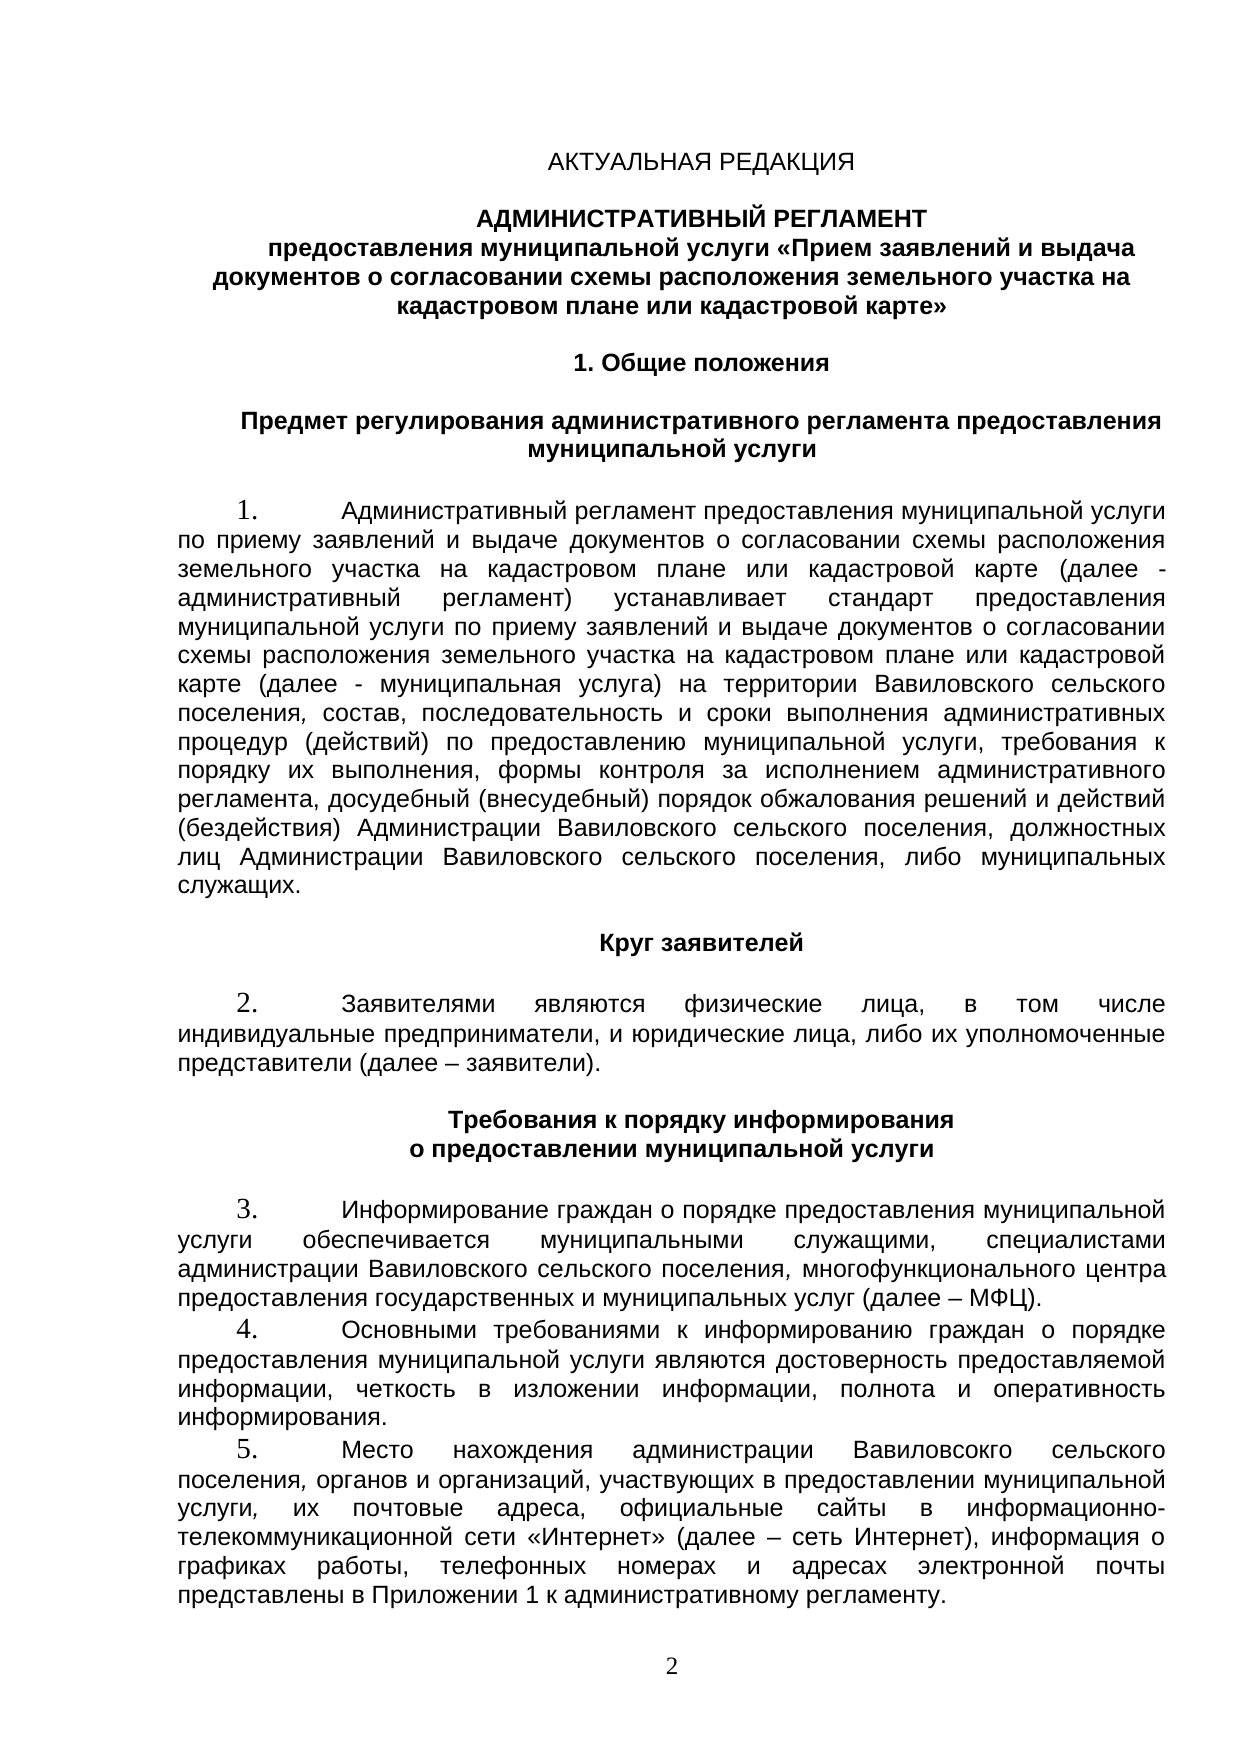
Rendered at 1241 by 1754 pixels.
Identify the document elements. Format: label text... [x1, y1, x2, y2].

list Место нахождения администрации Вавиловсокго сельского поселения, органов и организаций, участвующих в предоставлении муниципальной услуги, их почтовые адреса, официальные сайты в информационно-телекоммуникационной сети «Интернет» (далее – сеть Интернет), информация о графиках работы, телефонных номерах и адресах электронной почты представлены в Приложении 1 к административному регламенту. [177, 1431, 1167, 1608]
text Предмет регулирования административного регламента предоставления муниципальной услуги [177, 406, 1167, 463]
list Административный регламент предоставления муниципальной услуги по приему заявлений и выдаче документов о согласовании схемы расположения земельного участка на кадастровом плане или кадастровой карте (далее - административный регламент) устанавливает стандарт предоставления муниципальной услуги по приему заявлений и выдаче документов о согласовании схемы расположения земельного участка на кадастровом плане или кадастровой карте (далее - муниципальная услуга) на территории Вавиловского сельского поселения, состав, последовательность и сроки выполнения административных процедур (действий) по предоставлению муниципальной услуги, требования к порядку их выполнения, формы контроля за исполнением административного регламента, досудебный (внесудебный) порядок обжалования решений и действий (бездействия) Администрации Вавиловского сельского поселения, должностных лиц Администрации Вавиловского сельского поселения, либо муниципальных служащих. [177, 492, 1167, 899]
text предоставления муниципальной услуги «Прием заявлений и выдача документов о согласовании схемы расположения земельного участка на кадастровом плане или кадастровой карте» [177, 233, 1167, 319]
list Заявителями являются физические лица, в том числе индивидуальные предприниматели, и юридические лица, либо их уполномоченные представители (далее – заявители). [177, 985, 1167, 1076]
text АДМИНИСТРАТИВНЫЙ РЕГЛАМЕНТ [177, 204, 1167, 233]
list Информирование граждан о порядке предоставления муниципальной услуги обеспечивается муниципальными служащими, специалистами администрации Вавиловского сельского поселения, многофункционального центра предоставления государственных и муниципальных услуг (далее – МФЦ). [177, 1191, 1167, 1311]
text АКТУАЛЬНАЯ РЕДАКЦИЯ [177, 147, 1167, 176]
text 1. Общие положения [177, 348, 1167, 377]
text Требования к порядку информирования о предоставлении муниципальной услуги [177, 1105, 1167, 1163]
list Основными требованиями к информированию граждан о порядке предоставления муниципальной услуги являются достоверность предоставляемой информации, четкость в изложении информации, полнота и оперативность информирования. [177, 1311, 1167, 1431]
text Круг заявителей [177, 928, 1167, 957]
